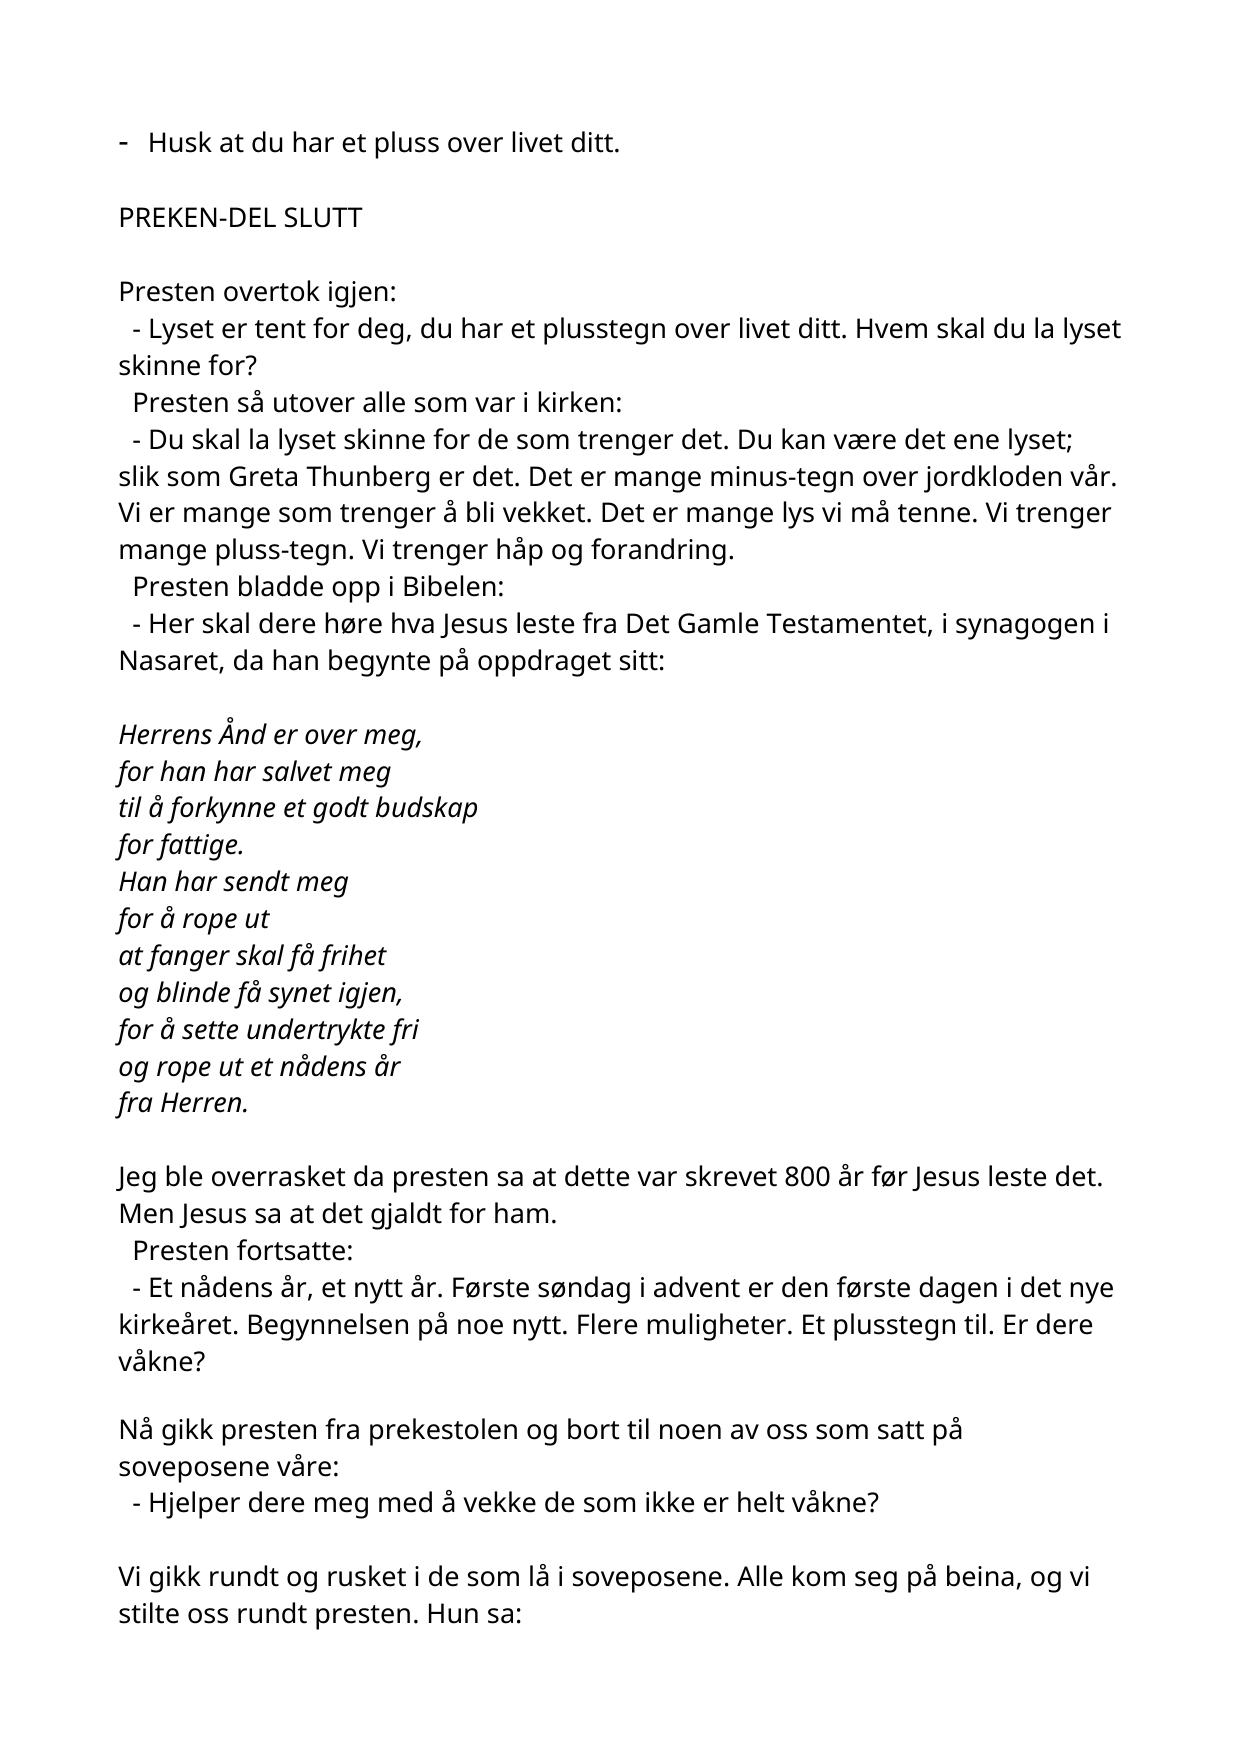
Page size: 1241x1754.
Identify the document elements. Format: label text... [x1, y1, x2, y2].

text Nå gikk presten fra prekestolen og bort til noen av oss som satt på soveposene våre: [118, 1410, 1122, 1484]
text - Et nådens år, et nytt år. Første søndag i advent er den første dagen i det nye kirkeåret. Begynnelsen på noe nytt. Flere muligheter. Et plusstegn til. Er dere våkne? [118, 1268, 1122, 1379]
text for å sette undertrykte fri [118, 1010, 1122, 1047]
text Presten overtok igjen: [118, 273, 1122, 309]
text Jeg ble overrasket da presten sa at dette var skrevet 800 år før Jesus leste det. Men Jesus sa at det gjaldt for ham. [118, 1158, 1122, 1231]
text fra Herren. [118, 1084, 1122, 1121]
text til å forkynne et godt budskap [118, 789, 1122, 826]
text Presten så utover alle som var i kirken: [118, 383, 1122, 420]
text og rope ut et nådens år [118, 1047, 1122, 1084]
text og blinde få synet igjen, [118, 973, 1122, 1010]
text Han har sendt meg [118, 863, 1122, 899]
text for å rope ut [118, 899, 1122, 936]
text at fanger skal få frihet [118, 936, 1122, 973]
text Herrens Ånd er over meg, [118, 715, 1122, 752]
text - Lyset er tent for deg, du har et plusstegn over livet ditt. Hvem skal du la lyset skinne for? [118, 309, 1122, 383]
text Presten fortsatte: [118, 1231, 1122, 1268]
text - Du skal la lyset skinne for de som trenger det. Du kan være det ene lyset; slik som Greta Thunberg er det. Det er mange minus-tegn over jordkloden vår. Vi er mange som trenger å bli vekket. Det er mange lys vi må tenne. Vi trenger mange pluss-tegn. Vi trenger håp og forandring. [118, 420, 1122, 568]
list Husk at du har et pluss over livet ditt. [118, 118, 1122, 162]
text PREKEN-DEL SLUTT [118, 199, 1122, 236]
text - Hjelper dere meg med å vekke de som ikke er helt våkne? [118, 1484, 1122, 1521]
text for fattige. [118, 826, 1122, 863]
text - Her skal dere høre hva Jesus leste fra Det Gamle Testamentet, i synagogen i Nasaret, da han begynte på oppdraget sitt: [118, 604, 1122, 678]
text Vi gikk rundt og rusket i de som lå i soveposene. Alle kom seg på beina, og vi stilte oss rundt presten. Hun sa: [118, 1558, 1122, 1631]
text for han har salvet meg [118, 752, 1122, 789]
text Presten bladde opp i Bibelen: [118, 568, 1122, 604]
